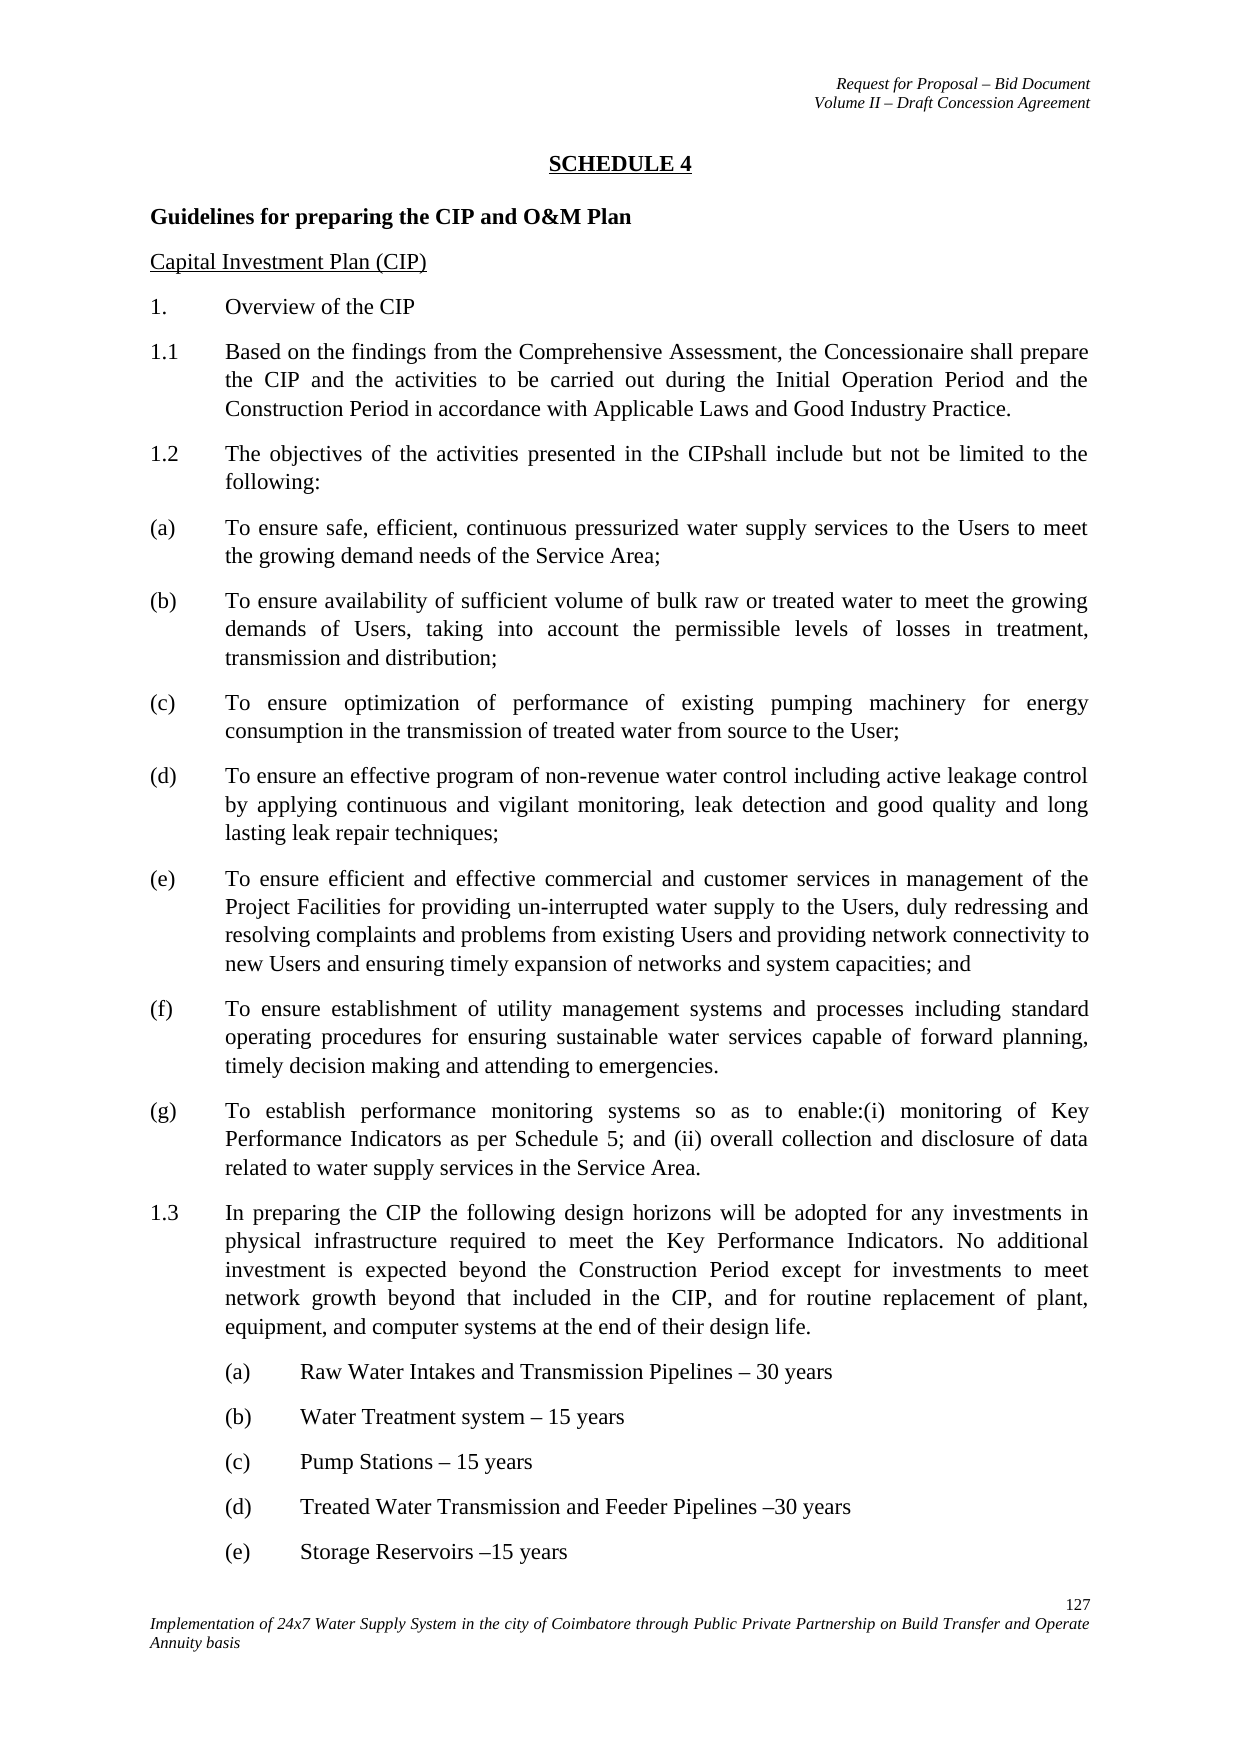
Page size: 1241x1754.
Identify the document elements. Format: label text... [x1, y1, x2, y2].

text (c) Pump Stations – 15 years [225, 1448, 1090, 1474]
text Capital Investment Plan (CIP) [150, 248, 1090, 274]
text (a) To ensure safe, efficient, continuous pressurized water supply services to the Users to meet the growing demand needs of the Service Area; [150, 513, 1090, 568]
text (a) Raw Water Intakes and Transmission Pipelines – 30 years [225, 1358, 1090, 1384]
text (b) To ensure availability of sufficient volume of bulk raw or treated water to meet the growing demands of Users, taking into account the permissible levels of losses in treatment, transmission and distribution; [150, 587, 1090, 670]
subtitle SCHEDULE 4 [150, 150, 1090, 176]
text 1. Overview of the CIP [150, 293, 1090, 319]
text (e) Storage Reservoirs –15 years [225, 1538, 1090, 1564]
text (c) To ensure optimization of performance of existing pumping machinery for energy consumption in the transmission of treated water from source to the User; [150, 689, 1090, 744]
text 1.3 In preparing the CIP the following design horizons will be adopted for any investments in physical infrastructure required to meet the Key Performance Indicators. No additional investment is expected beyond the Construction Period except for investments to meet network growth beyond that included in the CIP, and for routine replacement of plant, equipment, and computer systems at the end of their design life. [150, 1199, 1090, 1339]
text Guidelines for preparing the CIP and O&M Plan [150, 203, 1090, 229]
text 1.1 Based on the findings from the Comprehensive Assessment, the Concessionaire shall prepare the CIP and the activities to be carried out during the Initial Operation Period and the Construction Period in accordance with Applicable Laws and Good Industry Practice. [150, 338, 1090, 421]
text (d) To ensure an effective program of non-revenue water control including active leakage control by applying continuous and vigilant monitoring, leak detection and good quality and long lasting leak repair techniques; [150, 763, 1090, 846]
text (d) Treated Water Transmission and Feeder Pipelines –30 years [225, 1493, 1090, 1519]
text (b) Water Treatment system – 15 years [225, 1403, 1090, 1429]
text (g) To establish performance monitoring systems so as to enable:(i) monitoring of Key Performance Indicators as per Schedule 5; and (ii) overall collection and disclosure of data related to water supply services in the Service Area. [150, 1097, 1090, 1180]
text (f) To ensure establishment of utility management systems and processes including standard operating procedures for ensuring sustainable water services capable of forward planning, timely decision making and attending to emergencies. [150, 995, 1090, 1078]
text 1.2 The objectives of the activities presented in the CIPshall include but not be limited to the following: [150, 440, 1090, 495]
text (e) To ensure efficient and effective commercial and customer services in management of the Project Facilities for providing un-interrupted water supply to the Users, duly redressing and resolving complaints and problems from existing Users and providing network connectivity to new Users and ensuring timely expansion of networks and system capacities; and [150, 864, 1090, 976]
